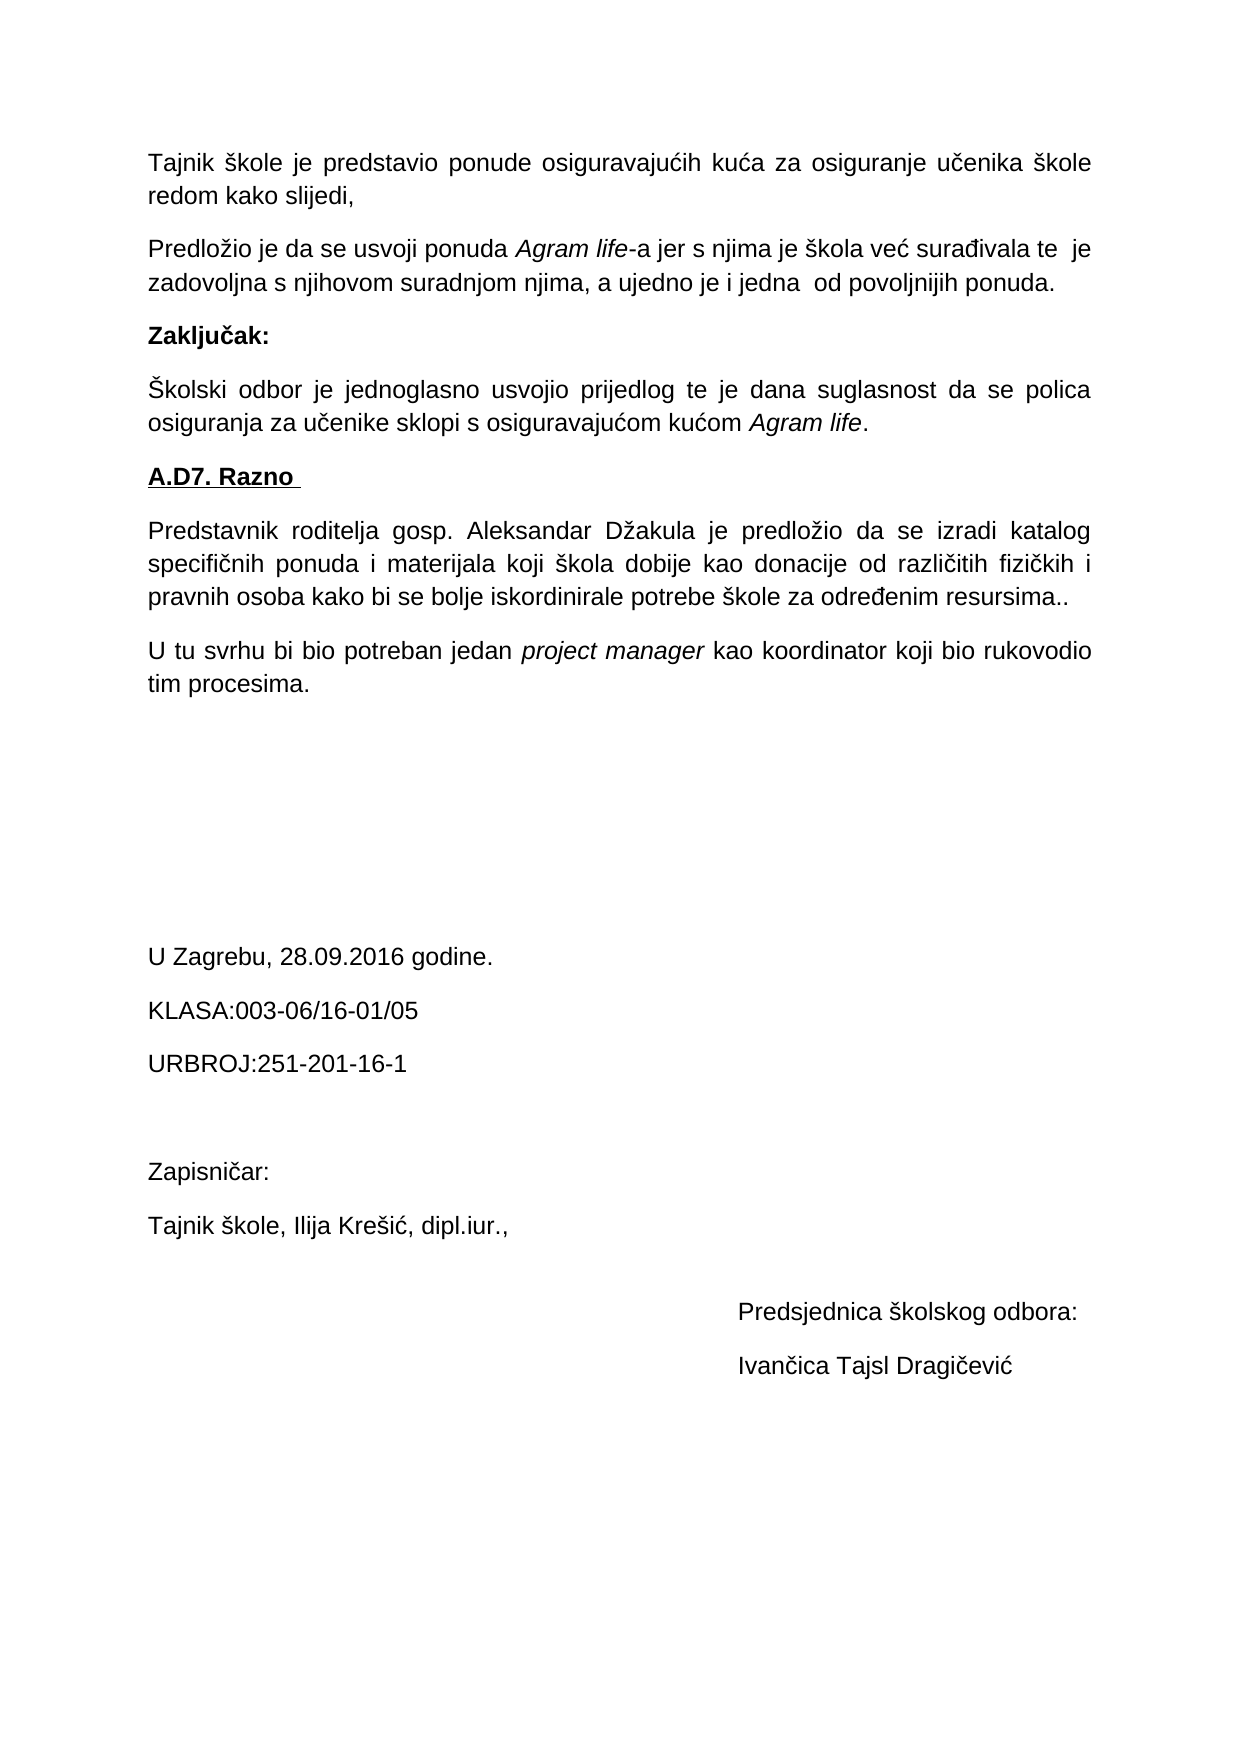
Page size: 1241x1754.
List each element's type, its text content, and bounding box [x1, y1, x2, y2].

text Tajnik škole, Ilija Krešić, dipl.iur., [148, 1211, 1093, 1240]
text Zapisničar: [148, 1157, 1093, 1186]
text URBROJ:251-201-16-1 [148, 1049, 1093, 1078]
text KLASA:003-06/16-01/05 [148, 996, 1093, 1024]
text Predstavnik roditelja gosp. Aleksandar Džakula je predložio da se izradi katalog specifičnih ponuda i materijala koji škola dobije kao donacije od različitih fizičkih i pravnih osoba kako bi se bolje iskordinirale potrebe škole za određenim resursima.. [148, 516, 1093, 611]
text U Zagrebu, 28.09.2016 godine. [148, 942, 1093, 971]
text Predložio je da se usvoji ponuda Agram life-a jer s njima je škola već surađivala te je zadovoljna s njihovom suradnjom njima, a ujedno je i jedna od povoljnijih ponuda. [148, 234, 1093, 296]
text Zaključak: [148, 321, 1093, 350]
text Tajnik škole je predstavio ponude osiguravajućih kuća za osiguranje učenika škole redom kako slijedi, [148, 148, 1093, 209]
text Predsjednica školskog odbora: [148, 1265, 1093, 1326]
text Školski odbor je jednoglasno usvojio prijedlog te je dana suglasnost da se polica osiguranja za učenike sklopi s osiguravajućom kućom Agram life. [148, 375, 1093, 437]
text Ivančica Tajsl Dragičević [738, 1351, 1093, 1446]
text A.D7. Razno [148, 462, 1093, 491]
text U tu svrhu bi bio potreban jedan project manager kao koordinator koji bio rukovodio tim procesima. [148, 636, 1093, 698]
